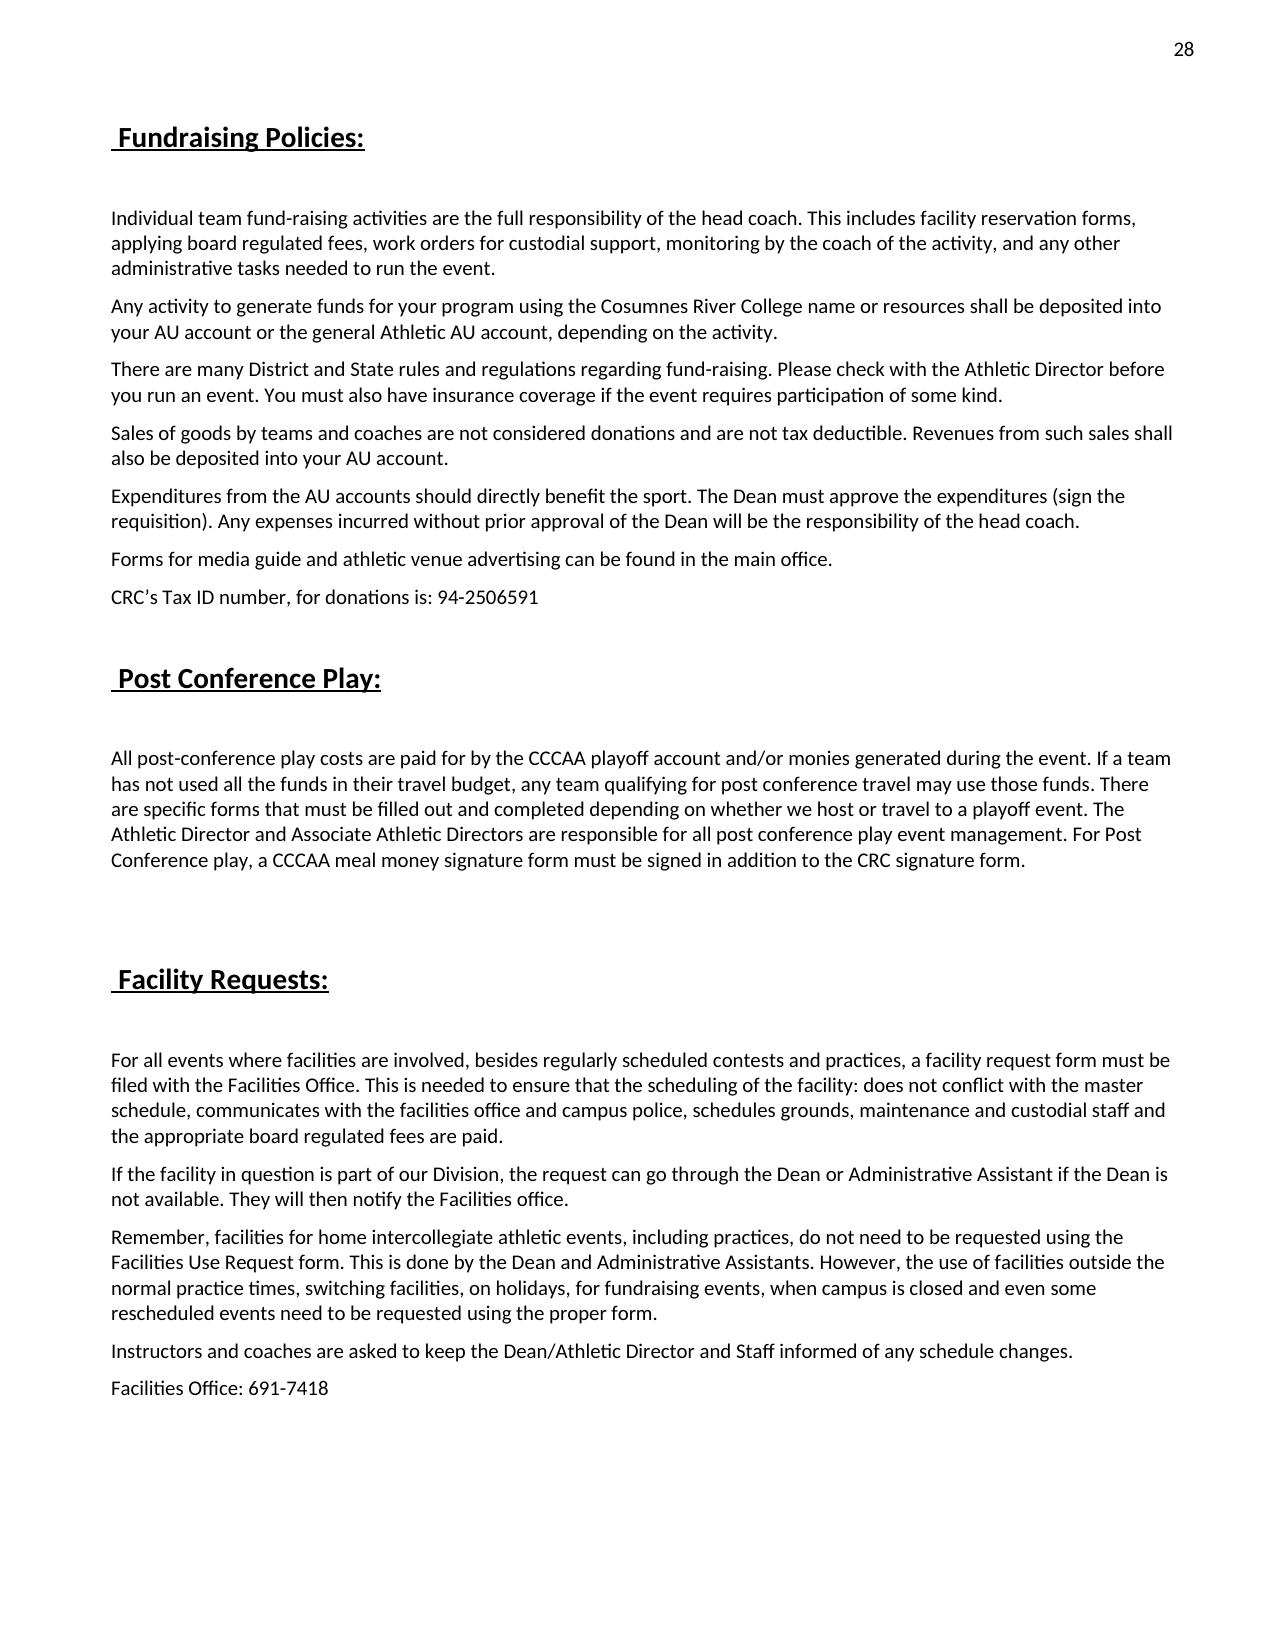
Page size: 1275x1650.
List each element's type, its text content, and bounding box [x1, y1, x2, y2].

text Sales of goods by teams and coaches are not considered donations and are not tax deductible. Revenues from such sales shall also be deposited into your AU account. [111, 420, 1182, 471]
subtitle Facility Requests: [111, 961, 1182, 997]
text Forms for media guide and athletic venue advertising can be found in the main office. CRC’s Tax ID number, for donations is: 94-2506591 [111, 546, 880, 609]
text Instructors and coaches are asked to keep the Dean/Athletic Director and Staff informed of any schedule changes. Facilities Office: 691-7418 [111, 1338, 1146, 1401]
text There are many District and State rules and regulations regarding fund-raising. Please check with the Athletic Director before you run an event. You must also have insurance coverage if the event requires participation of some kind. [111, 357, 1182, 407]
text Any activity to generate funds for your program using the Cosumnes River College name or resources shall be deposited into your AU account or the general Athletic AU account, depending on the activity. [111, 293, 1182, 344]
text Individual team fund-raising activities are the full responsibility of the head coach. This includes facility reservation forms, applying board regulated fees, work orders for custodial support, monitoring by the coach of the activity, and any other administrative tasks needed to run the event. [111, 205, 1182, 281]
subtitle Post Conference Play: [111, 660, 1182, 696]
text If the facility in question is part of our Division, the request can go through the Dean or Administrative Assistant if the Dean is not available. They will then notify the Facilities office. [111, 1161, 1172, 1212]
text Remember, facilities for home intercollegiate athletic events, including practices, do not need to be requested using the Facilities Use Request form. This is done by the Dean and Administrative Assistants. However, the use of facilities outside the normal practice times, switching facilities, on holidays, for fundraising events, when campus is closed and even some rescheduled events need to be requested using the proper form. [111, 1224, 1182, 1326]
text For all events where facilities are involved, besides regularly scheduled contests and practices, a facility request form must be filed with the Facilities Office. This is needed to ensure that the scheduling of the facility: does not conflict with the master schedule, communicates with the facilities office and campus police, schedules grounds, maintenance and custodial staff and the appropriate board regulated fees are paid. [111, 1047, 1182, 1148]
text Expenditures from the AU accounts should directly benefit the sport. The Dean must approve the expenditures (sign the requisition). Any expenses incurred without prior approval of the Dean will be the responsibility of the head coach. [111, 483, 1182, 534]
subtitle Fundraising Policies: [111, 119, 1182, 155]
text All post-conference play costs are paid for by the CCCAA playoff account and/or monies generated during the event. If a team has not used all the funds in their travel budget, any team qualifying for post conference travel may use those funds. There are specific forms that must be filled out and completed depending on whether we host or travel to a playoff event. The Athletic Director and Associate Athletic Directors are responsible for all post conference play event management. For Post Conference play, a CCCAA meal money signature form must be signed in addition to the CRC signature form. [111, 745, 1176, 872]
